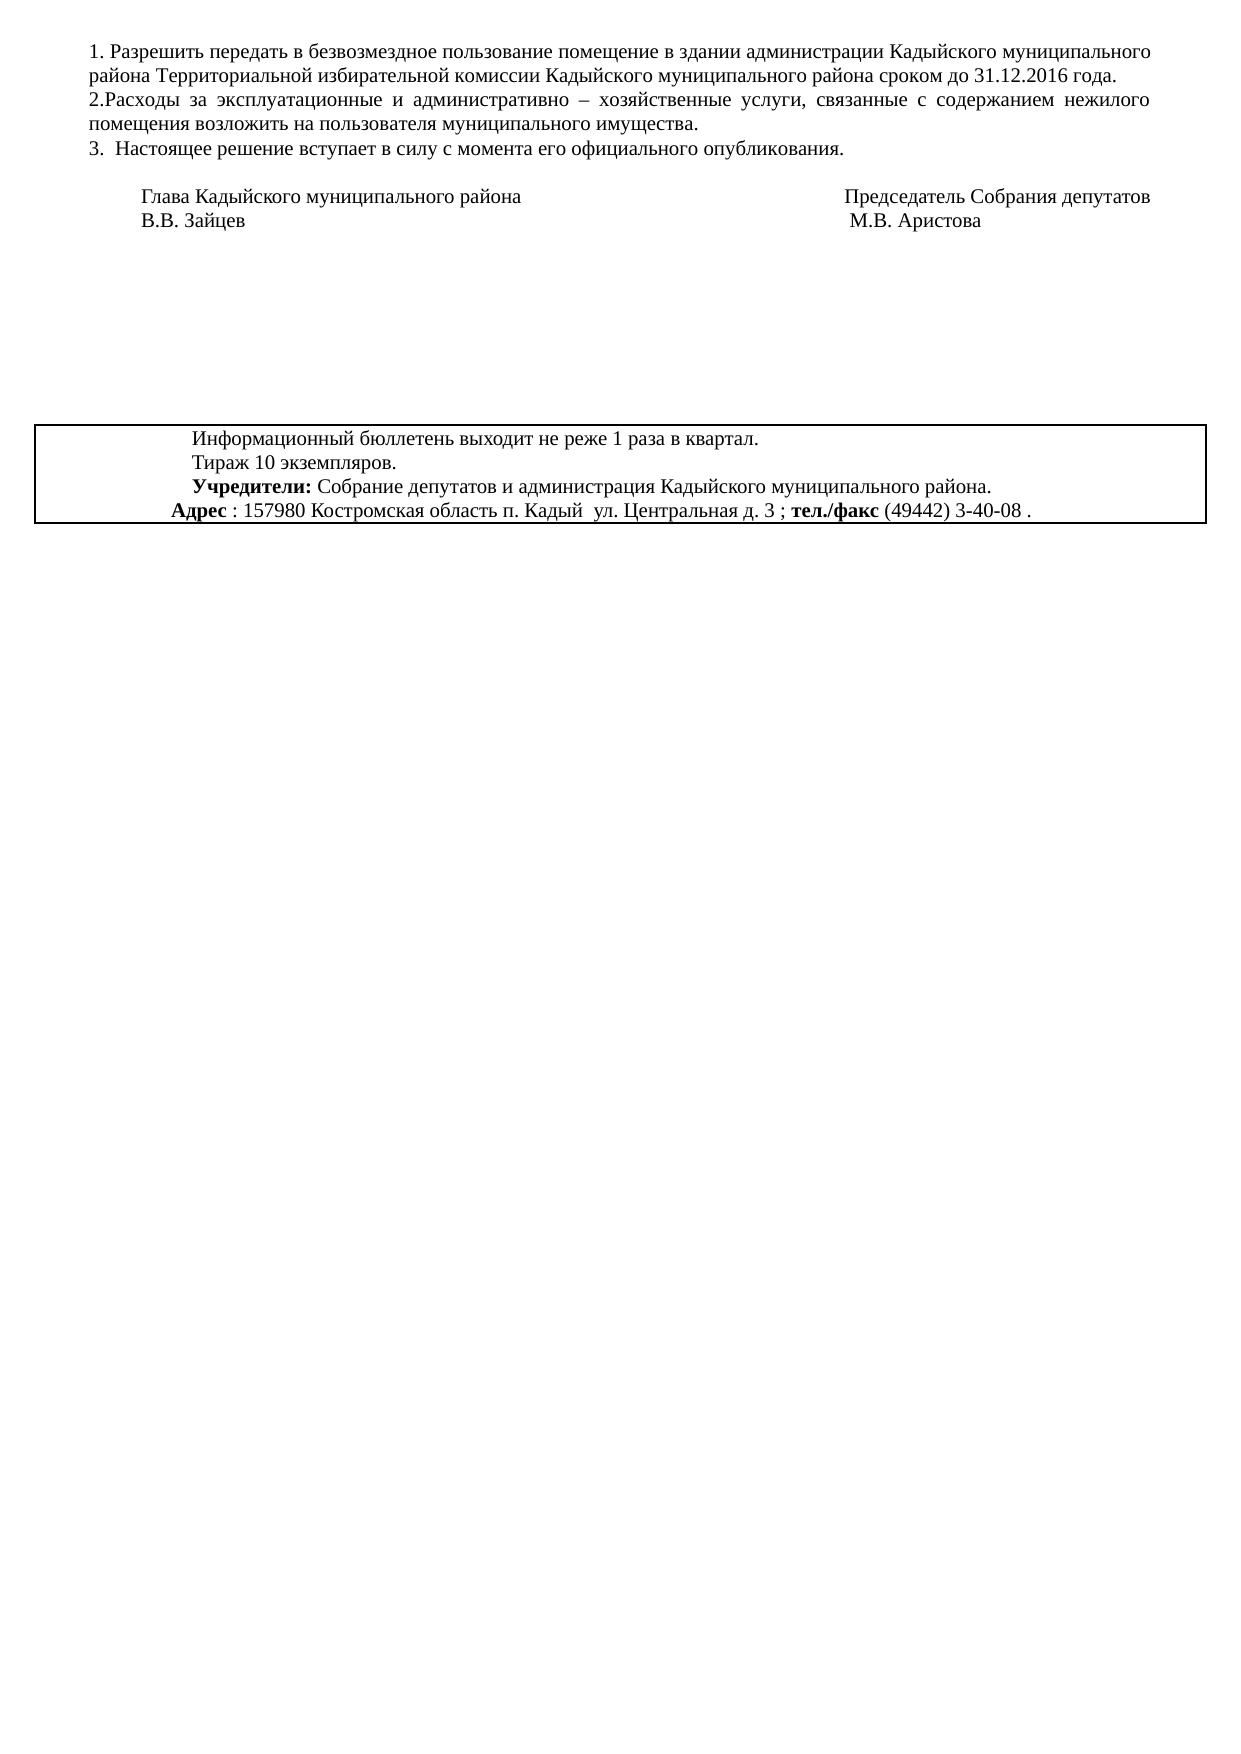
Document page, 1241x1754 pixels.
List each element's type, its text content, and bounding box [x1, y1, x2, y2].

text 1. Разрешить передать в безвозмездное пользование помещение в здании администрации Кадыйского муниципального района Территориальной избирательной комиссии Кадыйского муниципального района сроком до 31.12.2016 года. [89, 39, 1152, 87]
text В.В. Зайцев М.В. Аристова [89, 208, 1152, 232]
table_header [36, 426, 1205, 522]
text 2.Расходы за эксплуатационные и административно – хозяйственные услуги, связанные с содержанием нежилого помещения возложить на пользователя муниципального имущества. [89, 87, 1152, 135]
text 3. Настоящее решение вступает в силу с момента его официального опубликования. [89, 135, 1152, 159]
text Глава Кадыйского муниципального района Председатель Собрания депутатов [89, 183, 1152, 208]
